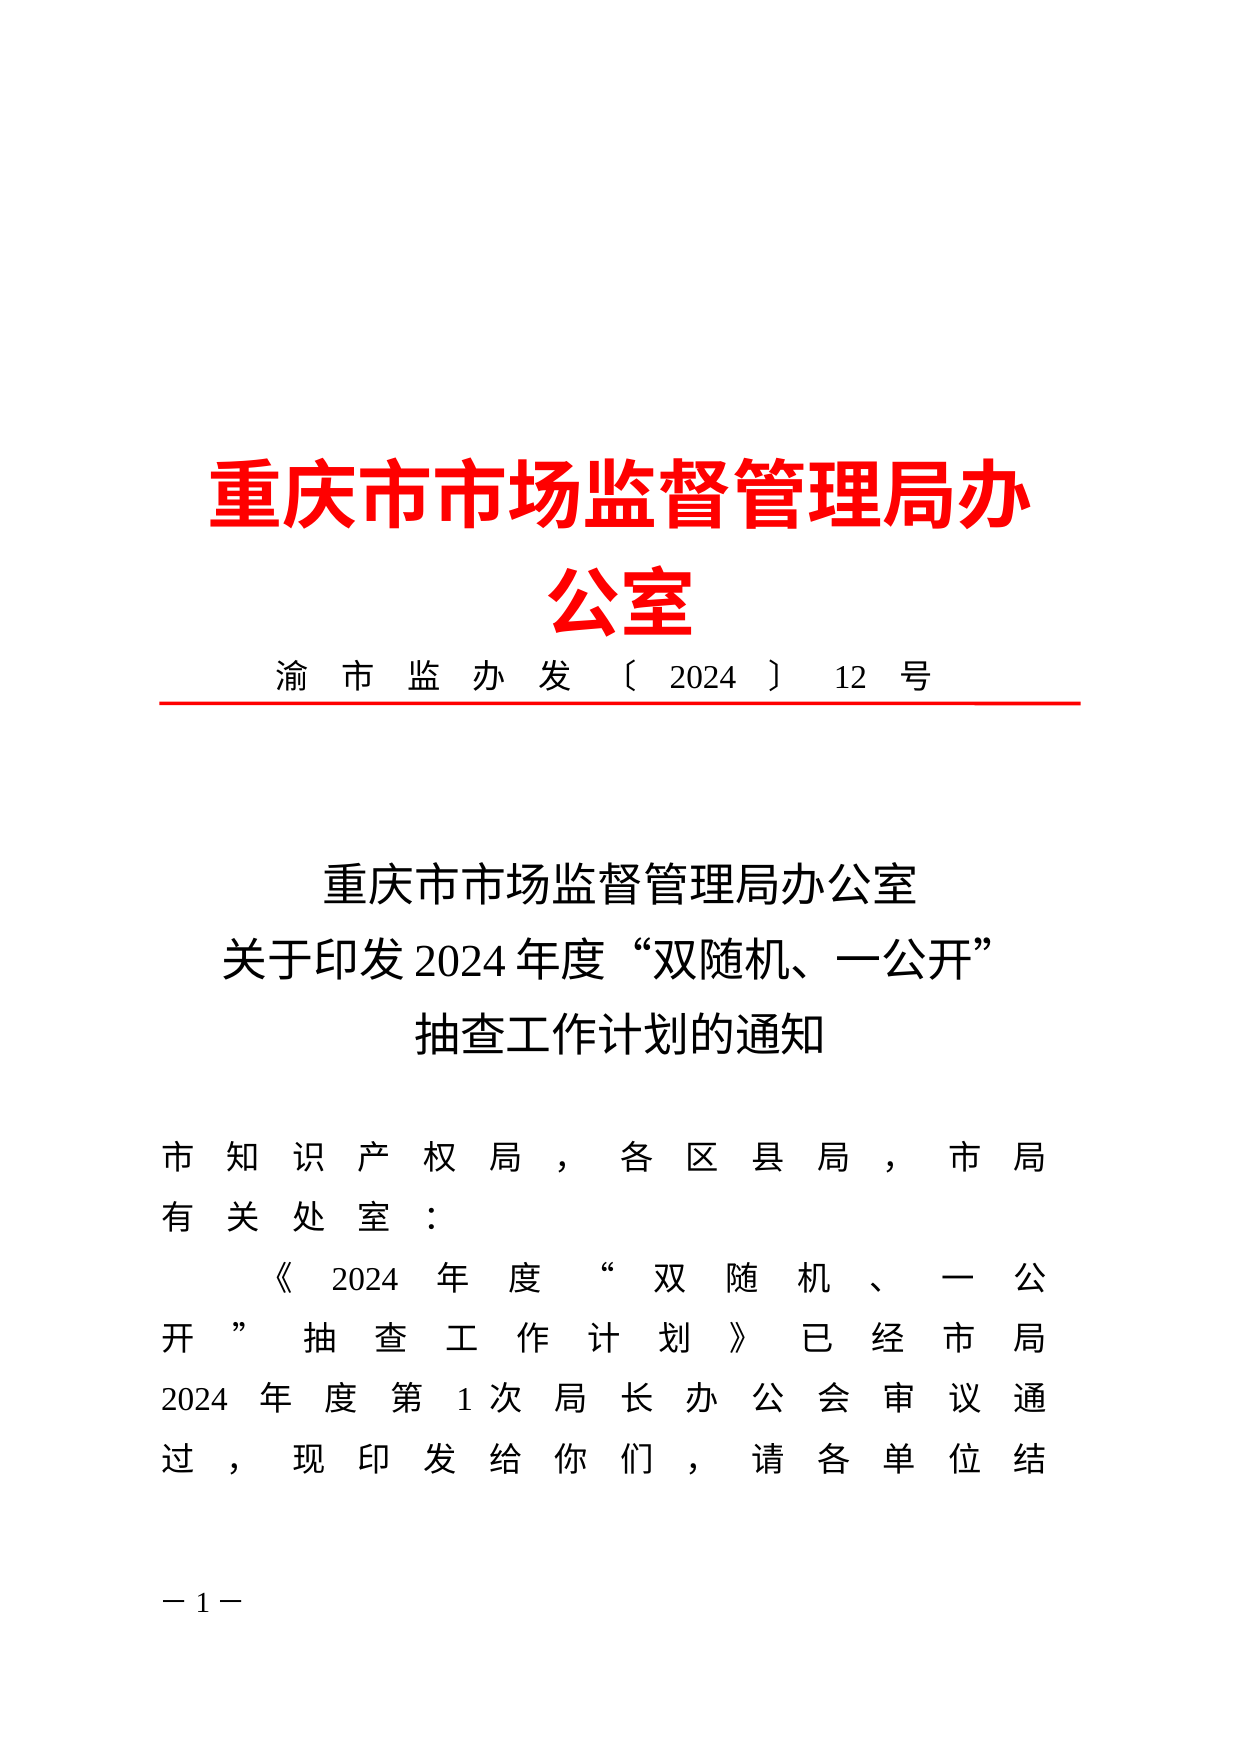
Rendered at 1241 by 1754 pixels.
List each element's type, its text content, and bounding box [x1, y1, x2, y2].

text 抽查工作计划的通知 [161, 989, 1079, 1064]
text 关于印发2024年度“双随机、一公开” [161, 914, 1079, 989]
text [161, 1245, 1079, 1487]
text 重庆市市场监督管理局办公室 [161, 839, 1079, 914]
text 市知识产权局，各区县局，市局有关处室： [161, 1125, 1079, 1245]
text 渝市监办发〔2024〕12号 [161, 644, 1079, 701]
